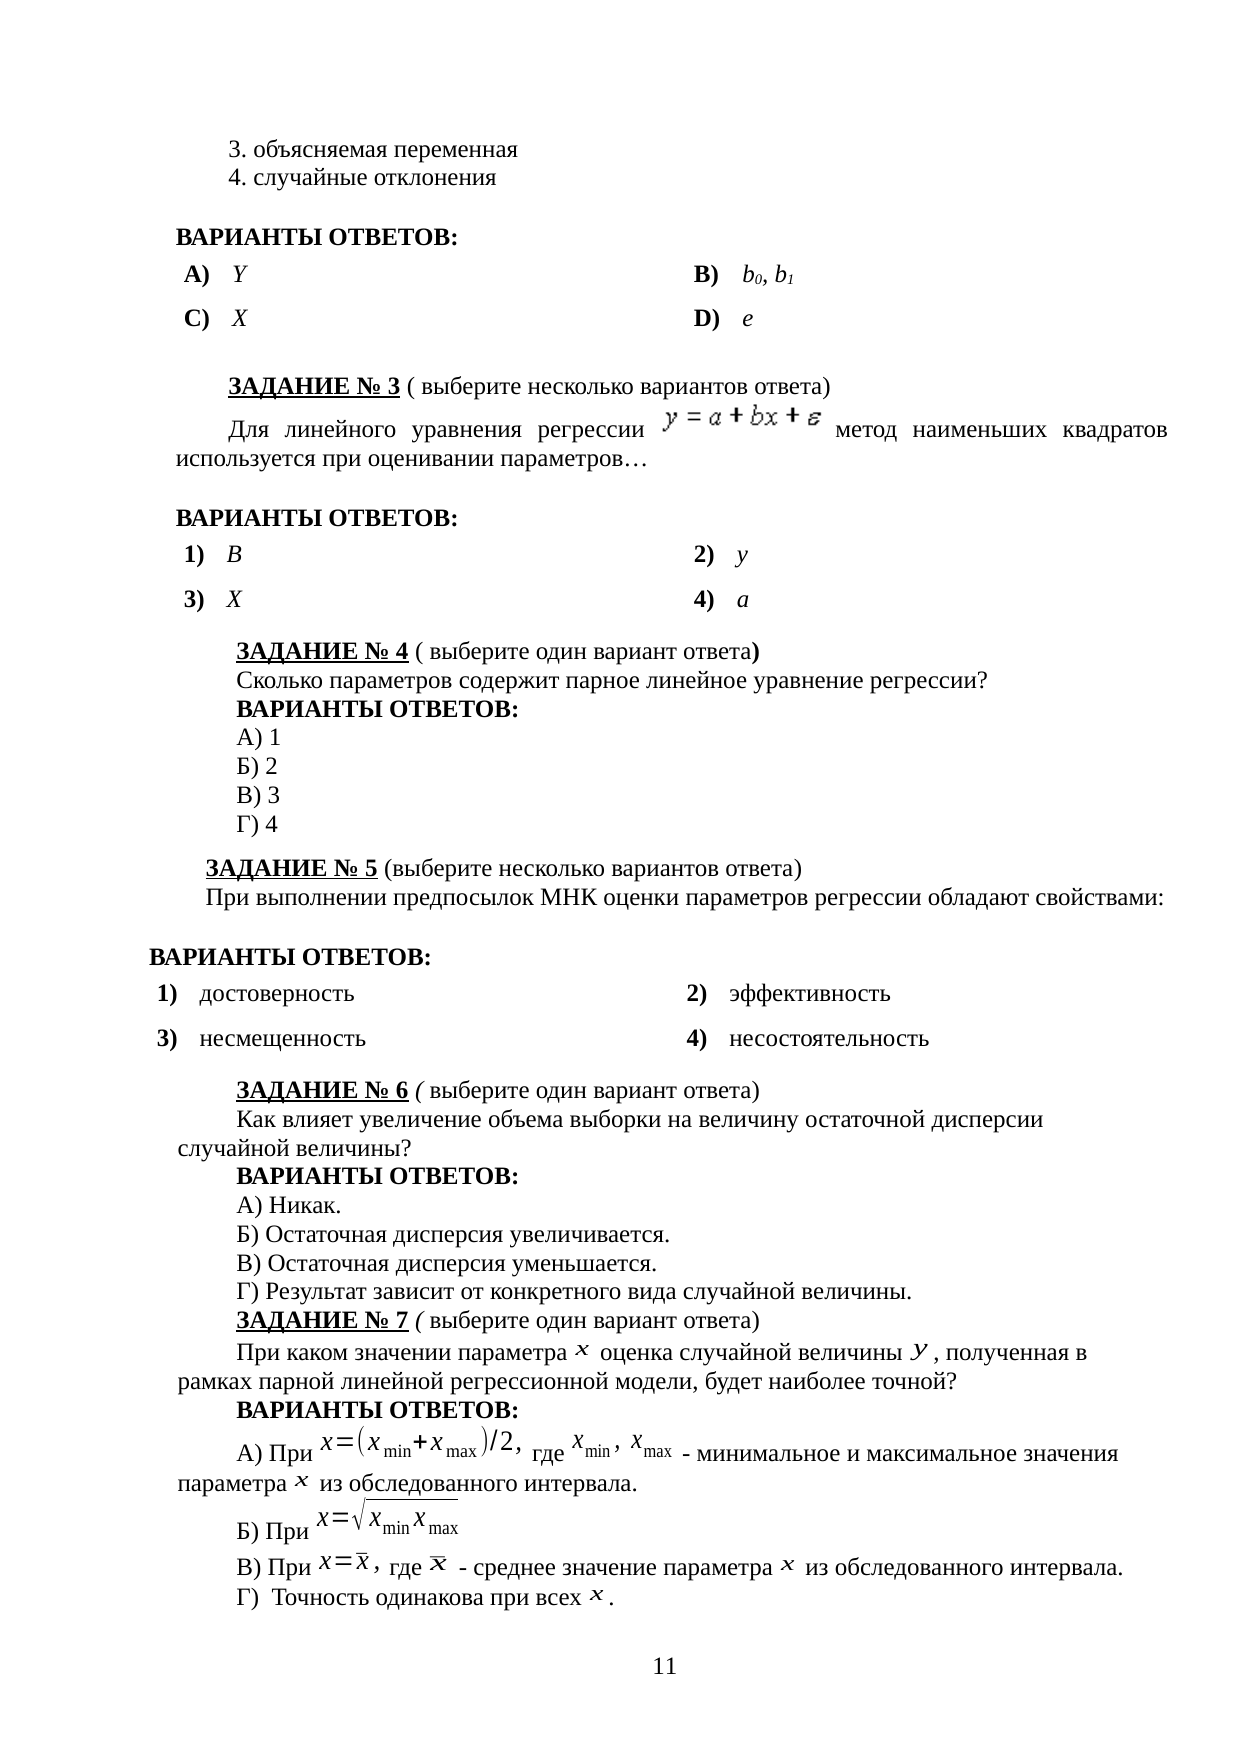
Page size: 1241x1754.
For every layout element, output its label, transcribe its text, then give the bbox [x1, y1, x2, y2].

table_cell ВАРИАНТЫ ОТВЕТОВ: [133, 926, 1196, 1075]
text Б) 2 [177, 751, 1152, 780]
text Г) Точность одинакова при всех . [177, 1581, 1152, 1611]
text Б) При [177, 1497, 1152, 1545]
text ЗАДАНИЕ № 4 ( выберите один вариант ответа) [177, 636, 1152, 665]
table_cell ВАРИАНТЫ ОТВЕТОВ: [160, 488, 1184, 636]
text При каком значении параметра оценка случайной величины , полученная в рамках парной линейной регрессионной модели, будет наиболее точной? [177, 1334, 1152, 1395]
text В) При где - среднее значение параметра из обследованного интервала. [177, 1545, 1152, 1581]
text А) 1 [177, 722, 1152, 751]
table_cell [160, 118, 1184, 207]
text Сколько параметров содержит парное линейное уравнение регрессии? [177, 665, 1152, 694]
text Б) Остаточная дисперсия увеличивается. [177, 1219, 1152, 1248]
table_cell ЗАДАНИЕ № 3 ( выберите несколько вариантов ответа) Для линейного уравнения регрессии метод наименьших квадратов используется при оценивании параметров… [160, 356, 1184, 487]
text Как влияет увеличение объема выборки на величину остаточной дисперсии случайной величины? [177, 1104, 1152, 1161]
text Г) 4 [177, 809, 1152, 837]
text ВАРИАНТЫ ОТВЕТОВ: [177, 694, 1152, 722]
text В) 3 [177, 780, 1152, 809]
text В) Остаточная дисперсия уменьшается. [177, 1248, 1152, 1276]
table_cell ВАРИАНТЫ ОТВЕТОВ: [160, 207, 1184, 356]
picture [660, 400, 829, 438]
table_header ЗАДАНИЕ № 5 (выберите несколько вариантов ответа) При выполнении предпосылок МНК оценки параметров регрессии обладают свойствами: [133, 838, 1196, 926]
text Г) Результат зависит от конкретного вида случайной величины. [177, 1276, 1152, 1305]
text ЗАДАНИЕ № 6 ( выберите один вариант ответа) [177, 1075, 1152, 1104]
text А) При где - минимальное и максимальное значения параметра из обследованного интервала. [177, 1424, 1152, 1497]
text ВАРИАНТЫ ОТВЕТОВ: [177, 1395, 1152, 1424]
text А) Никак. [177, 1190, 1152, 1219]
text ЗАДАНИЕ № 7 ( выберите один вариант ответа) [177, 1305, 1152, 1334]
text ВАРИАНТЫ ОТВЕТОВ: [177, 1161, 1152, 1190]
